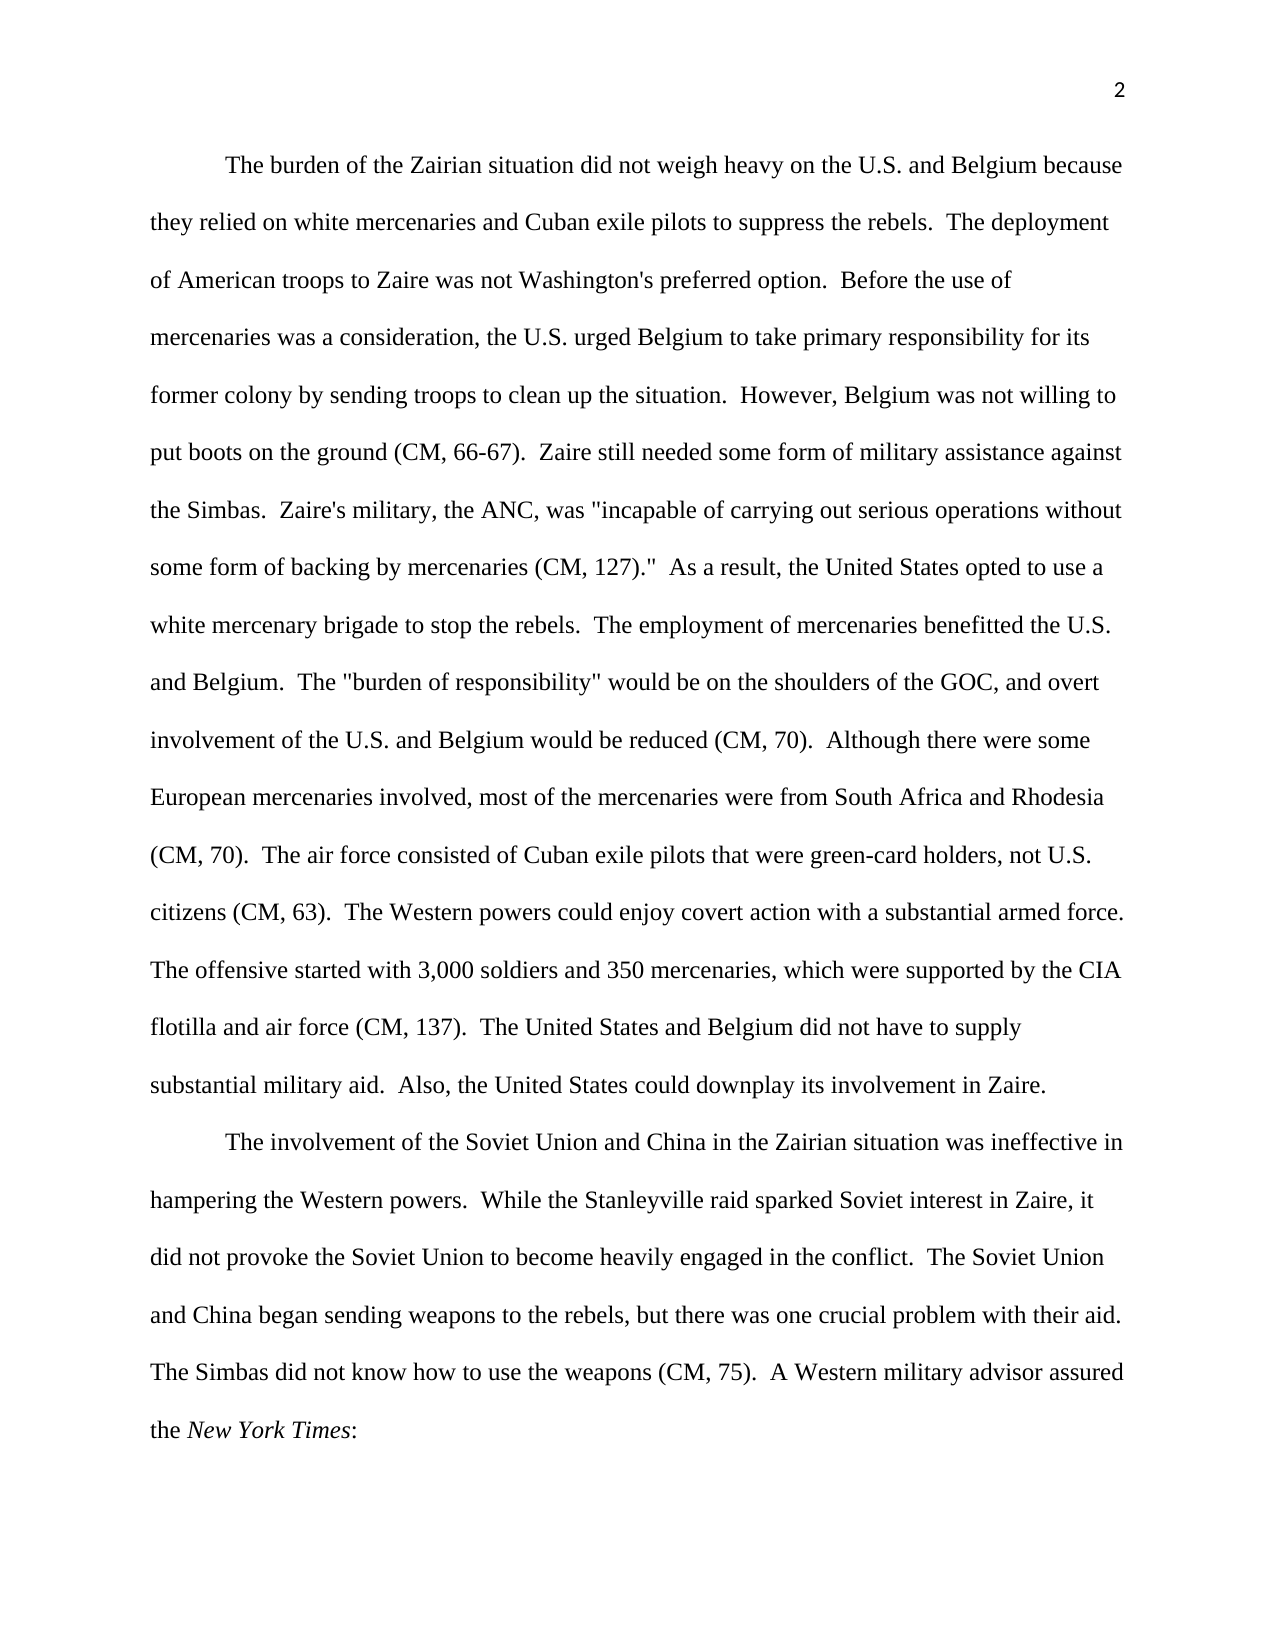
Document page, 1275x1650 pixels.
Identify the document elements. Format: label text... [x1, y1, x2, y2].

text The involvement of the Soviet Union and China in the Zairian situation was ineffective in hampering the Western powers. While the Stanleyville raid sparked Soviet interest in Zaire, it did not provoke the Soviet Union to become heavily engaged in the conflict. The Soviet Union and China began sending weapons to the rebels, but there was one crucial problem with their aid. The Simbas did not know how to use the weapons (CM, 75). A Western military advisor assured the New York Times: [150, 1127, 1125, 1444]
text The burden of the Zairian situation did not weigh heavy on the U.S. and Belgium because they relied on white mercenaries and Cuban exile pilots to suppress the rebels. The deployment of American troops to Zaire was not Washington's preferred option. Before the use of mercenaries was a consideration, the U.S. urged Belgium to take primary responsibility for its former colony by sending troops to clean up the situation. However, Belgium was not willing to put boots on the ground (CM, 66-67). Zaire still needed some form of military assistance against the Simbas. Zaire's military, the ANC, was "incapable of carrying out serious operations without some form of backing by mercenaries (CM, 127)." As a result, the United States opted to use a white mercenary brigade to stop the rebels. The employment of mercenaries benefitted the U.S. and Belgium. The "burden of responsibility" would be on the shoulders of the GOC, and overt involvement of the U.S. and Belgium would be reduced (CM, 70). Although there were some European mercenaries involved, most of the mercenaries were from South Africa and Rhodesia (CM, 70). The air force consisted of Cuban exile pilots that were green-card holders, not U.S. citizens (CM, 63). The Western powers could enjoy covert action with a substantial armed force. The offensive started with 3,000 soldiers and 350 mercenaries, which were supported by the CIA flotilla and air force (CM, 137). The United States and Belgium did not have to supply substantial military aid. Also, the United States could downplay its involvement in Zaire. [150, 150, 1125, 1099]
